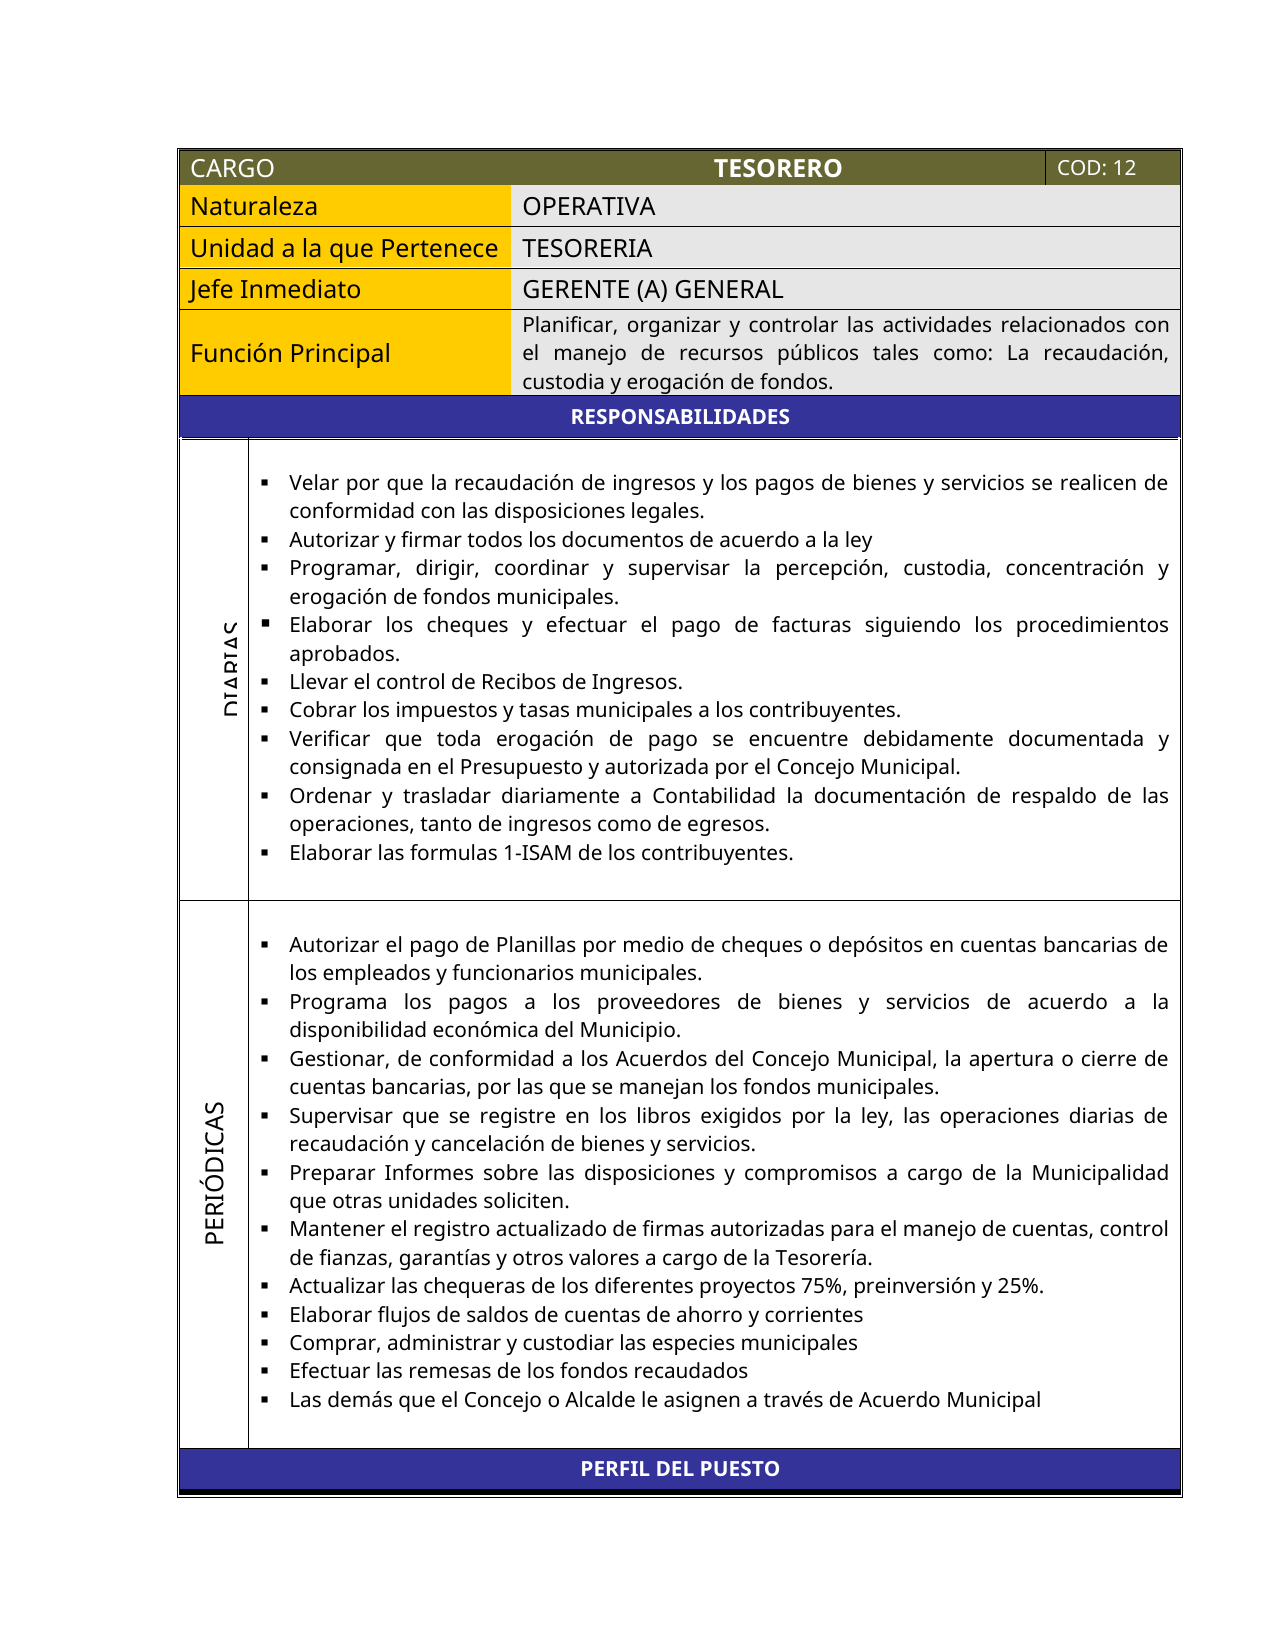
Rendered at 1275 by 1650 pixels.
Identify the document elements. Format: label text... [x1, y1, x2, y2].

table_cell Autorizar el pago de Planillas por medio de cheques o depósitos en cuentas bancarias de los empleados y funcionarios municipales. Programa los pagos a los proveedores de bienes y servicios de acuerdo a la disponibilidad económica del Municipio. Gestionar, de conformidad a los Acuerdos del Concejo Municipal, la apertura o cierre de cuentas bancarias, por las que se manejan los fondos municipales. Supervisar que se registre en los libros exigidos por la ley, las operaciones diarias de recaudación y cancelación de bienes y servicios. Preparar Informes sobre las disposiciones y compromisos a cargo de la Municipalidad que otras unidades soliciten. Mantener el registro actualizado de firmas autorizadas para el manejo de cuentas, control de fianzas, garantías y otros valores a cargo de la Tesorería. Actualizar las chequeras de los diferentes proyectos 75%, preinversión y 25%. Elaborar flujos de saldos de cuentas de ahorro y corrientes Comprar, administrar y custodiar las especies municipales Efectuar las remesas de los fondos recaudados Las demás que el Concejo o Alcalde le asignen a través de Acuerdo Municipal [249, 901, 1180, 1448]
table_header COD: 12 [1046, 151, 1180, 185]
table_cell DIARIAS [180, 437, 248, 900]
table_cell Velar por que la recaudación de ingresos y los pagos de bienes y servicios se realicen de conformidad con las disposiciones legales. Autorizar y firmar todos los documentos de acuerdo a la ley Programar, dirigir, coordinar y supervisar la percepción, custodia, concentración y erogación de fondos municipales. Elaborar los cheques y efectuar el pago de facturas siguiendo los procedimientos aprobados. Llevar el control de Recibos de Ingresos. Cobrar los impuestos y tasas municipales a los contribuyentes. Verificar que toda erogación de pago se encuentre debidamente documentada y consignada en el Presupuesto y autorizada por el Concejo Municipal. Ordenar y trasladar diariamente a Contabilidad la documentación de respaldo de las operaciones, tanto de ingresos como de egresos. Elaborar las formulas 1-ISAM de los contribuyentes. [249, 437, 1180, 900]
table_cell Planificar, organizar y controlar las actividades relacionados con el manejo de recursos públicos tales como: La recaudación, custodia y erogación de fondos. [511, 310, 1180, 395]
table_cell Naturaleza [180, 185, 511, 226]
table_cell Función Principal [180, 310, 511, 395]
table_header CARGO [180, 151, 511, 185]
table_cell OPERATIVA [511, 185, 1180, 226]
table_cell PERFIL DEL PUESTO [180, 1449, 1180, 1489]
table_cell PERIÓDICAS [180, 901, 248, 1448]
table_cell TESORERIA [511, 227, 1180, 267]
table_cell Jefe Inmediato [180, 269, 511, 309]
table_cell RESPONSABILIDADES [180, 396, 1180, 437]
table_cell GERENTE (A) GENERAL [511, 269, 1180, 309]
table_header TESORERO [511, 151, 1045, 185]
table_cell Unidad a la que Pertenece [180, 227, 511, 267]
